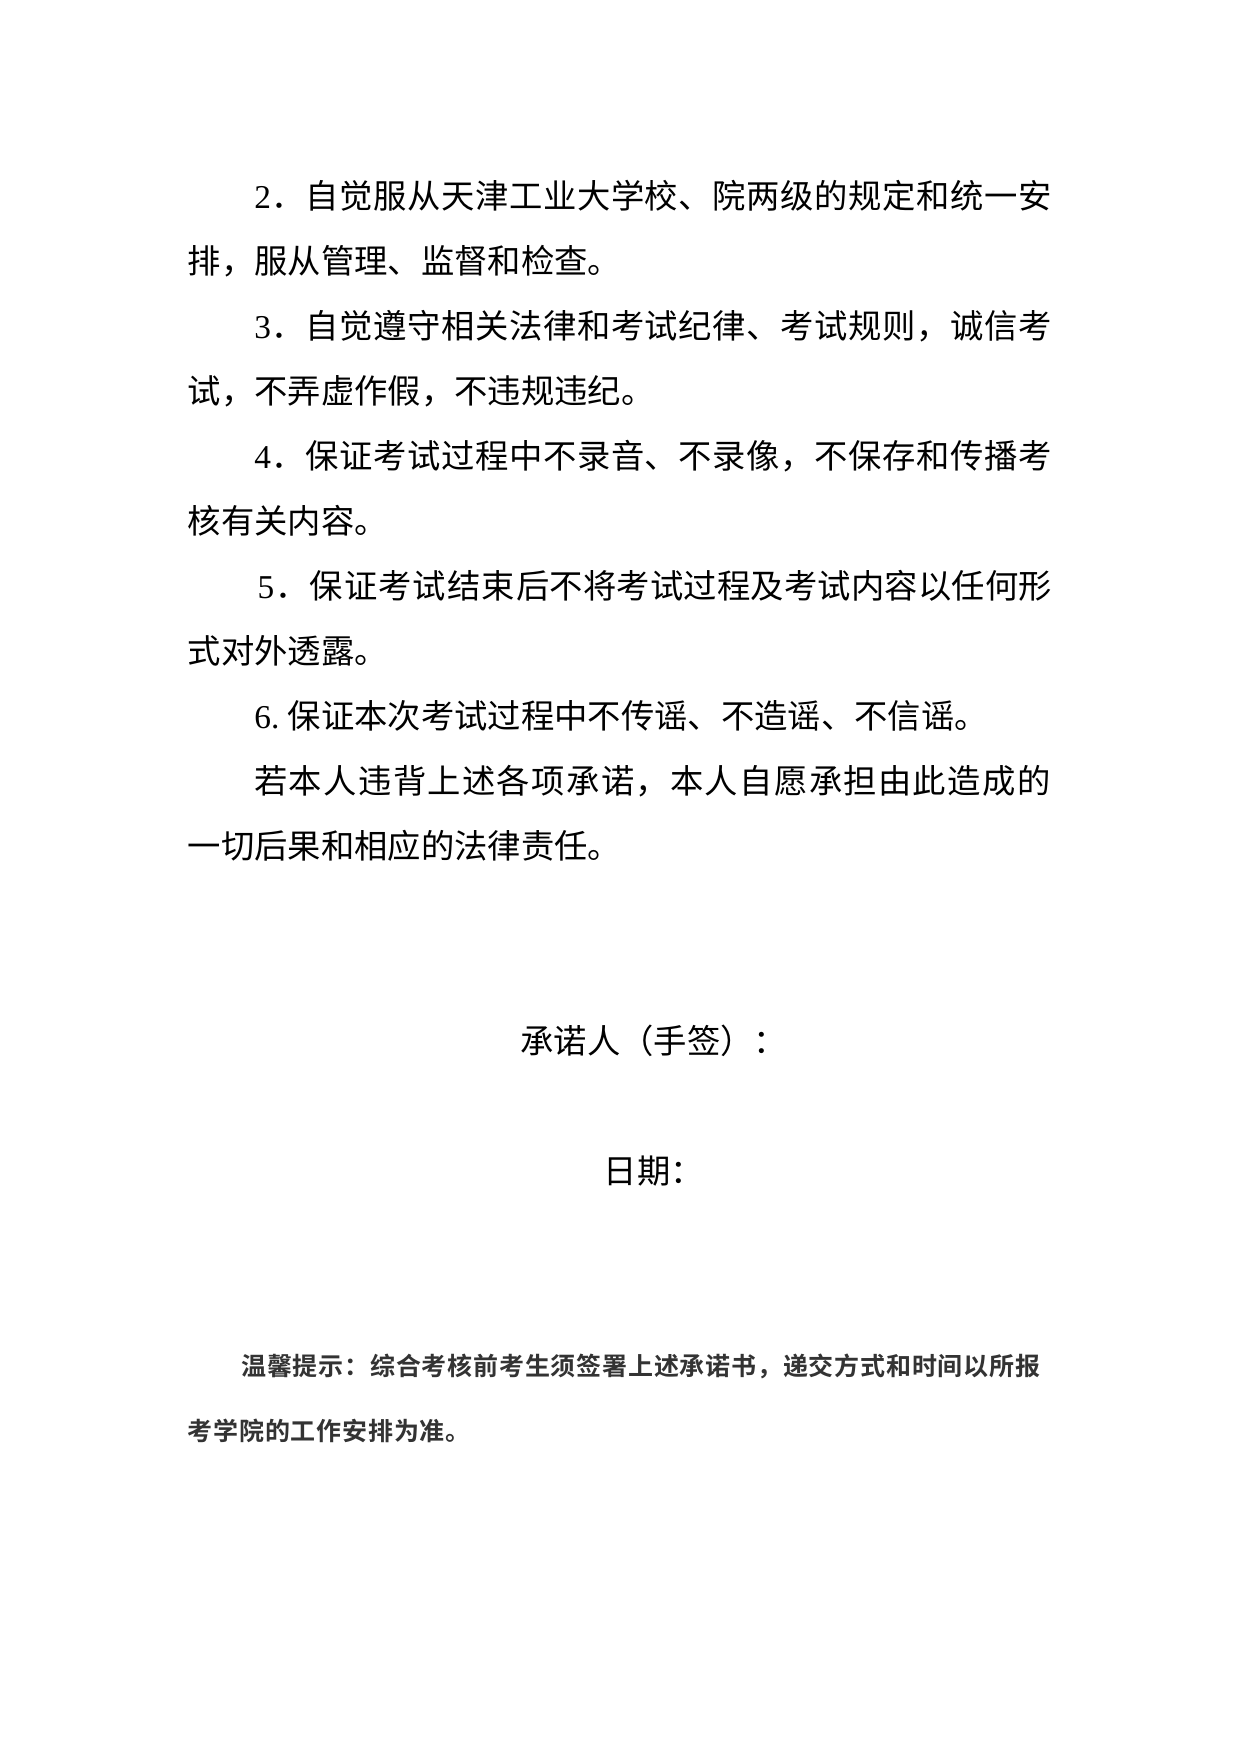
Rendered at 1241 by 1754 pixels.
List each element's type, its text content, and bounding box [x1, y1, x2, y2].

text 承诺人（手签）： [187, 1007, 1053, 1072]
text 3．自觉遵守相关法律和考试纪律、考试规则，诚信考试，不弄虚作假，不违规违纪。 [187, 292, 1053, 422]
text 2．自觉服从天津工业大学校、院两级的规定和统一安排，服从管理、监督和检查。 [187, 162, 1053, 292]
text 4．保证考试过程中不录音、不录像，不保存和传播考核有关内容。 [187, 422, 1053, 552]
text 5．保证考试结束后不将考试过程及考试内容以任何形式对外透露。 [187, 552, 1053, 682]
text 日期： [187, 1137, 1053, 1202]
text 6. 保证本次考试过程中不传谣、不造谣、不信谣。 [187, 682, 1053, 747]
text 若本人违背上述各项承诺，本人自愿承担由此造成的一切后果和相应的法律责任。 [187, 747, 1053, 877]
text 温馨提示：综合考核前考生须签署上述承诺书，递交方式和时间以所报考学院的工作安排为准。 [187, 1332, 1053, 1462]
